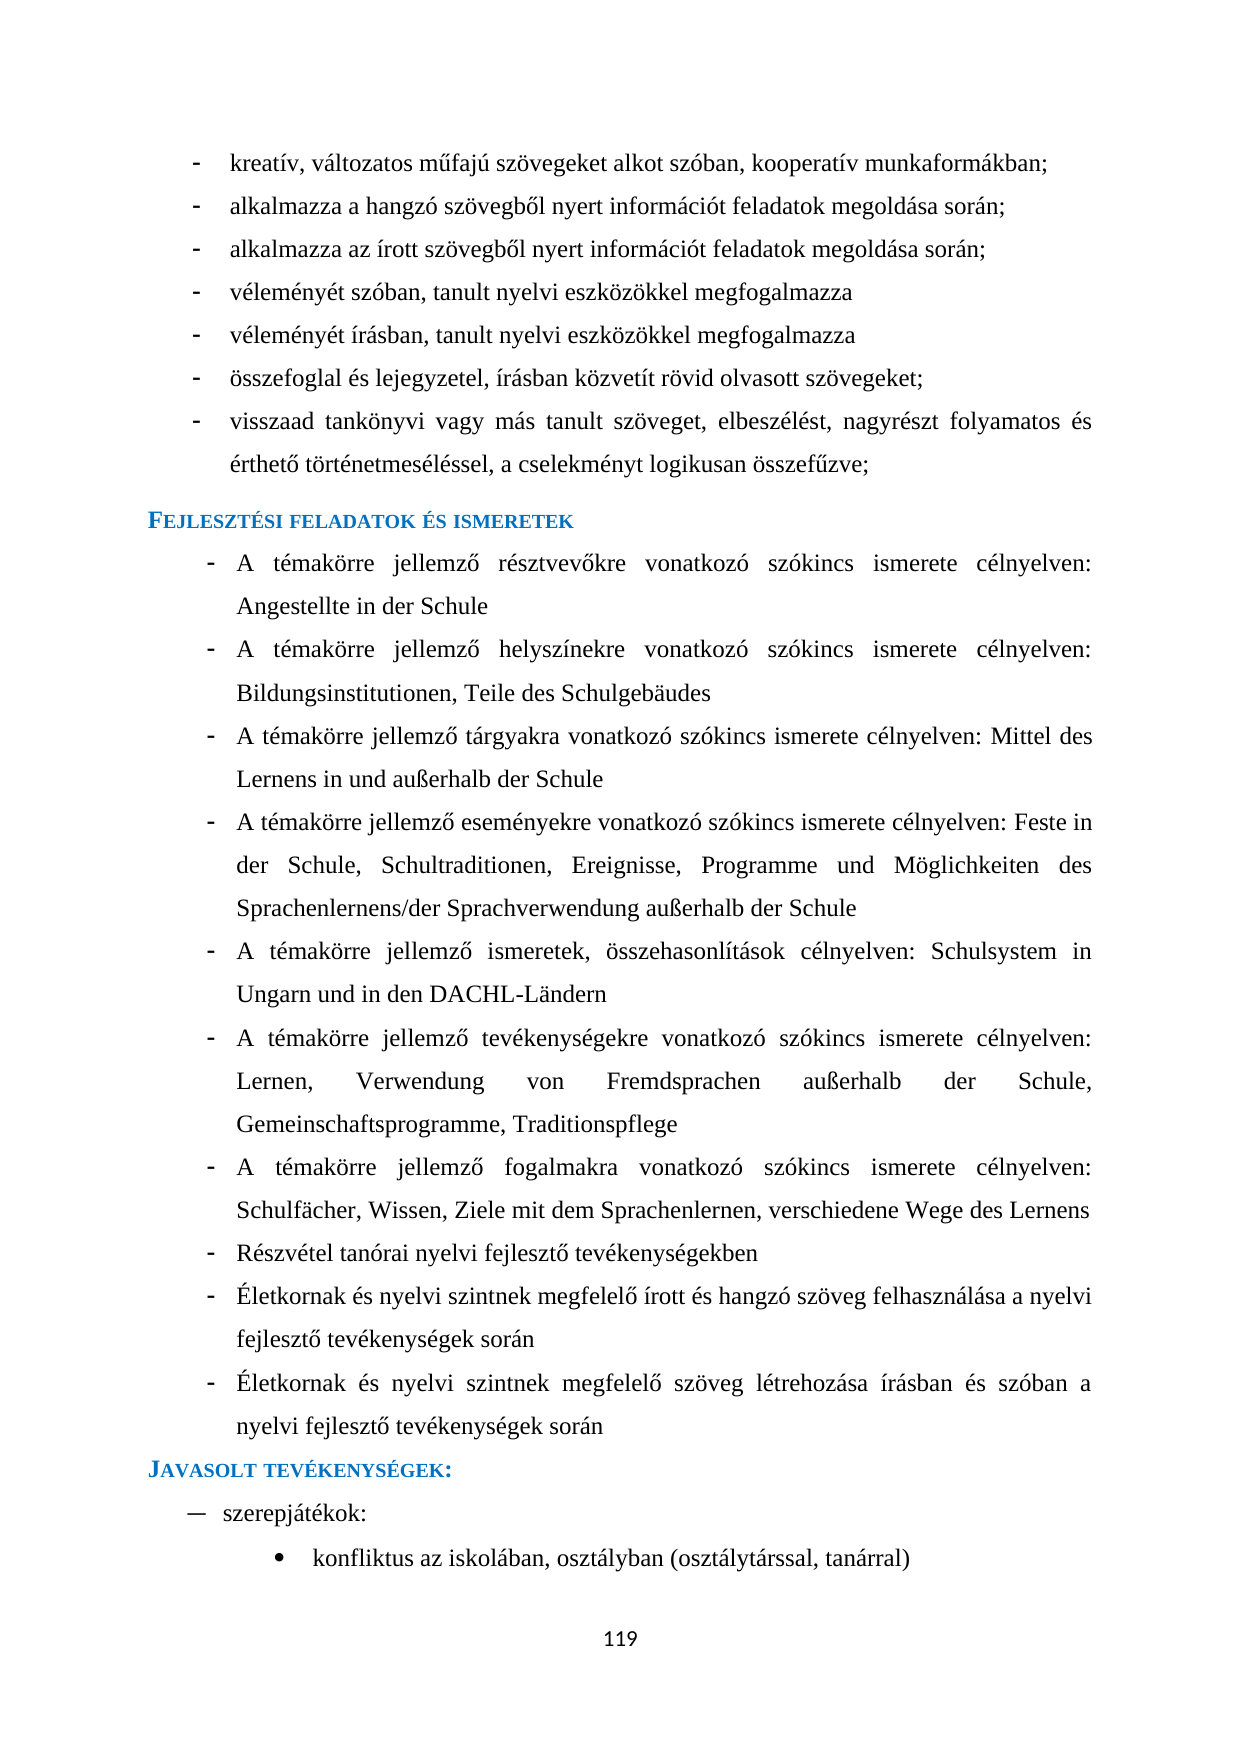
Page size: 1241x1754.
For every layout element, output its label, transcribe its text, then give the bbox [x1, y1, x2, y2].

list véleményét szóban, tanult nyelvi eszközökkel megfogalmazza [192, 277, 1093, 306]
list összefoglal és lejegyzetel, írásban közvetít rövid olvasott szövegeket; [192, 363, 1093, 392]
list A témakörre jellemző ismeretek, összehasonlítások célnyelven: Schulsystem in Ungarn und in den DACHL-Ländern [207, 936, 1093, 1008]
list konfliktus az iskolában, osztályban (osztálytárssal, tanárral) [275, 1543, 1093, 1571]
list szerepjátékok: [185, 1497, 1093, 1527]
list alkalmazza az írott szövegből nyert információt feladatok megoldása során; [192, 234, 1093, 263]
list Életkornak és nyelvi szintnek megfelelő szöveg létrehozása írásban és szóban a nyelvi fejlesztő tevékenységek során [207, 1368, 1093, 1439]
list kreatív, változatos műfajú szövegeket alkot szóban, kooperatív munkaformákban; [192, 148, 1093, 176]
list A témakörre jellemző fogalmakra vonatkozó szókincs ismerete célnyelven: Schulfächer, Wissen, Ziele mit dem Sprachenlernen, verschiedene Wege des Lernens [207, 1152, 1093, 1224]
list véleményét írásban, tanult nyelvi eszközökkel megfogalmazza [192, 320, 1093, 349]
list A témakörre jellemző eseményekre vonatkozó szókincs ismerete célnyelven: Feste in der Schule, Schultraditionen, Ereignisse, Programme und Möglichkeiten des Sprachenlernens/der Sprachverwendung außerhalb der Schule [207, 807, 1093, 922]
list A témakörre jellemző tevékenységekre vonatkozó szókincs ismerete célnyelven: Lernen, Verwendung von Fremdsprachen außerhalb der Schule, Gemeinschaftsprogramme, Traditionspflege [207, 1023, 1093, 1138]
list A témakörre jellemző helyszínekre vonatkozó szókincs ismerete célnyelven: Bildungsinstitutionen, Teile des Schulgebäudes [207, 634, 1093, 706]
list alkalmazza a hangzó szövegből nyert információt feladatok megoldása során; [192, 191, 1093, 219]
text Javasolt tevékenységek: [148, 1454, 1093, 1483]
list A témakörre jellemző tárgyakra vonatkozó szókincs ismerete célnyelven: Mittel des Lernens in und außerhalb der Schule [207, 721, 1093, 793]
list Részvétel tanórai nyelvi fejlesztő tevékenységekben [207, 1238, 1093, 1267]
list visszaad tankönyvi vagy más tanult szöveget, elbeszélést, nagyrészt folyamatos és érthető történetmeséléssel, a cselekményt logikusan összefűzve; [192, 406, 1093, 478]
text Fejlesztési feladatok és ismeretek [148, 505, 1093, 534]
list A témakörre jellemző résztvevőkre vonatkozó szókincs ismerete célnyelven: Angestellte in der Schule [207, 548, 1093, 620]
list Életkornak és nyelvi szintnek megfelelő írott és hangzó szöveg felhasználása a nyelvi fejlesztő tevékenységek során [207, 1281, 1093, 1353]
